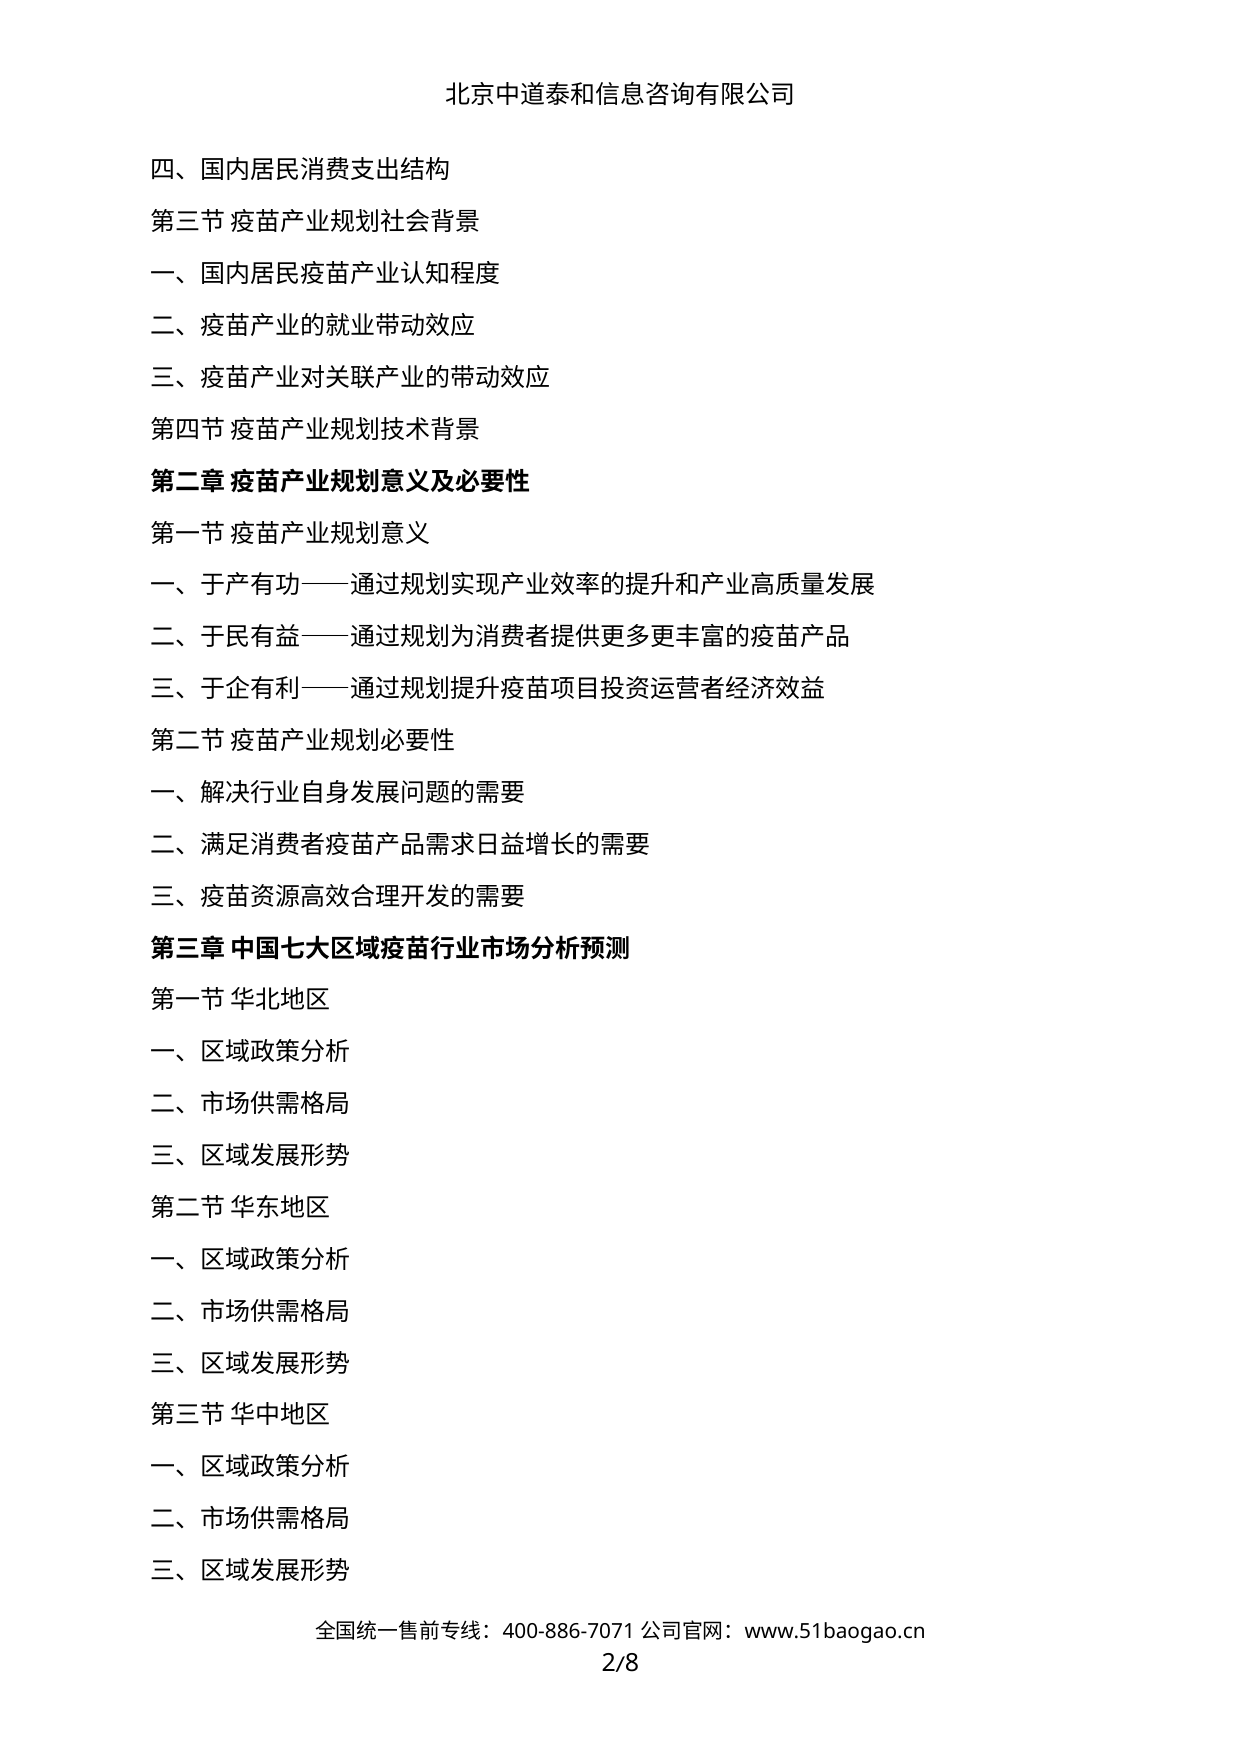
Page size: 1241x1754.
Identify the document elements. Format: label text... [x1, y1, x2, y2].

text 第一节 疫苗产业规划意义 [150, 513, 1090, 549]
text 三、区域发展形势 [150, 1551, 1090, 1587]
text 第二节 华东地区 [150, 1187, 1090, 1224]
text 一、区域政策分析 [150, 1032, 1090, 1068]
text 一、解决行业自身发展问题的需要 [150, 772, 1090, 809]
text 二、市场供需格局 [150, 1499, 1090, 1535]
text 第四节 疫苗产业规划技术背景 [150, 409, 1090, 446]
text 一、国内居民疫苗产业认知程度 [150, 254, 1090, 290]
text 三、疫苗产业对关联产业的带动效应 [150, 357, 1090, 394]
text 三、区域发展形势 [150, 1136, 1090, 1172]
text 一、于产有功——通过规划实现产业效率的提升和产业高质量发展 [150, 565, 1090, 601]
text 三、疫苗资源高效合理开发的需要 [150, 876, 1090, 912]
text 二、满足消费者疫苗产品需求日益增长的需要 [150, 824, 1090, 861]
text 二、市场供需格局 [150, 1084, 1090, 1120]
text 三、于企有利——通过规划提升疫苗项目投资运营者经济效益 [150, 669, 1090, 705]
text 第二章 疫苗产业规划意义及必要性 [150, 461, 1090, 497]
text 二、于民有益——通过规划为消费者提供更多更丰富的疫苗产品 [150, 617, 1090, 653]
text 第一节 华北地区 [150, 980, 1090, 1016]
text 四、国内居民消费支出结构 [150, 150, 1090, 186]
text 第三节 华中地区 [150, 1395, 1090, 1431]
text 一、区域政策分析 [150, 1239, 1090, 1276]
text 第三章 中国七大区域疫苗行业市场分析预测 [150, 928, 1090, 964]
text 二、市场供需格局 [150, 1291, 1090, 1327]
text 三、区域发展形势 [150, 1343, 1090, 1379]
text 二、疫苗产业的就业带动效应 [150, 306, 1090, 342]
text 第三节 疫苗产业规划社会背景 [150, 202, 1090, 238]
text 一、区域政策分析 [150, 1447, 1090, 1483]
text 第二节 疫苗产业规划必要性 [150, 721, 1090, 757]
